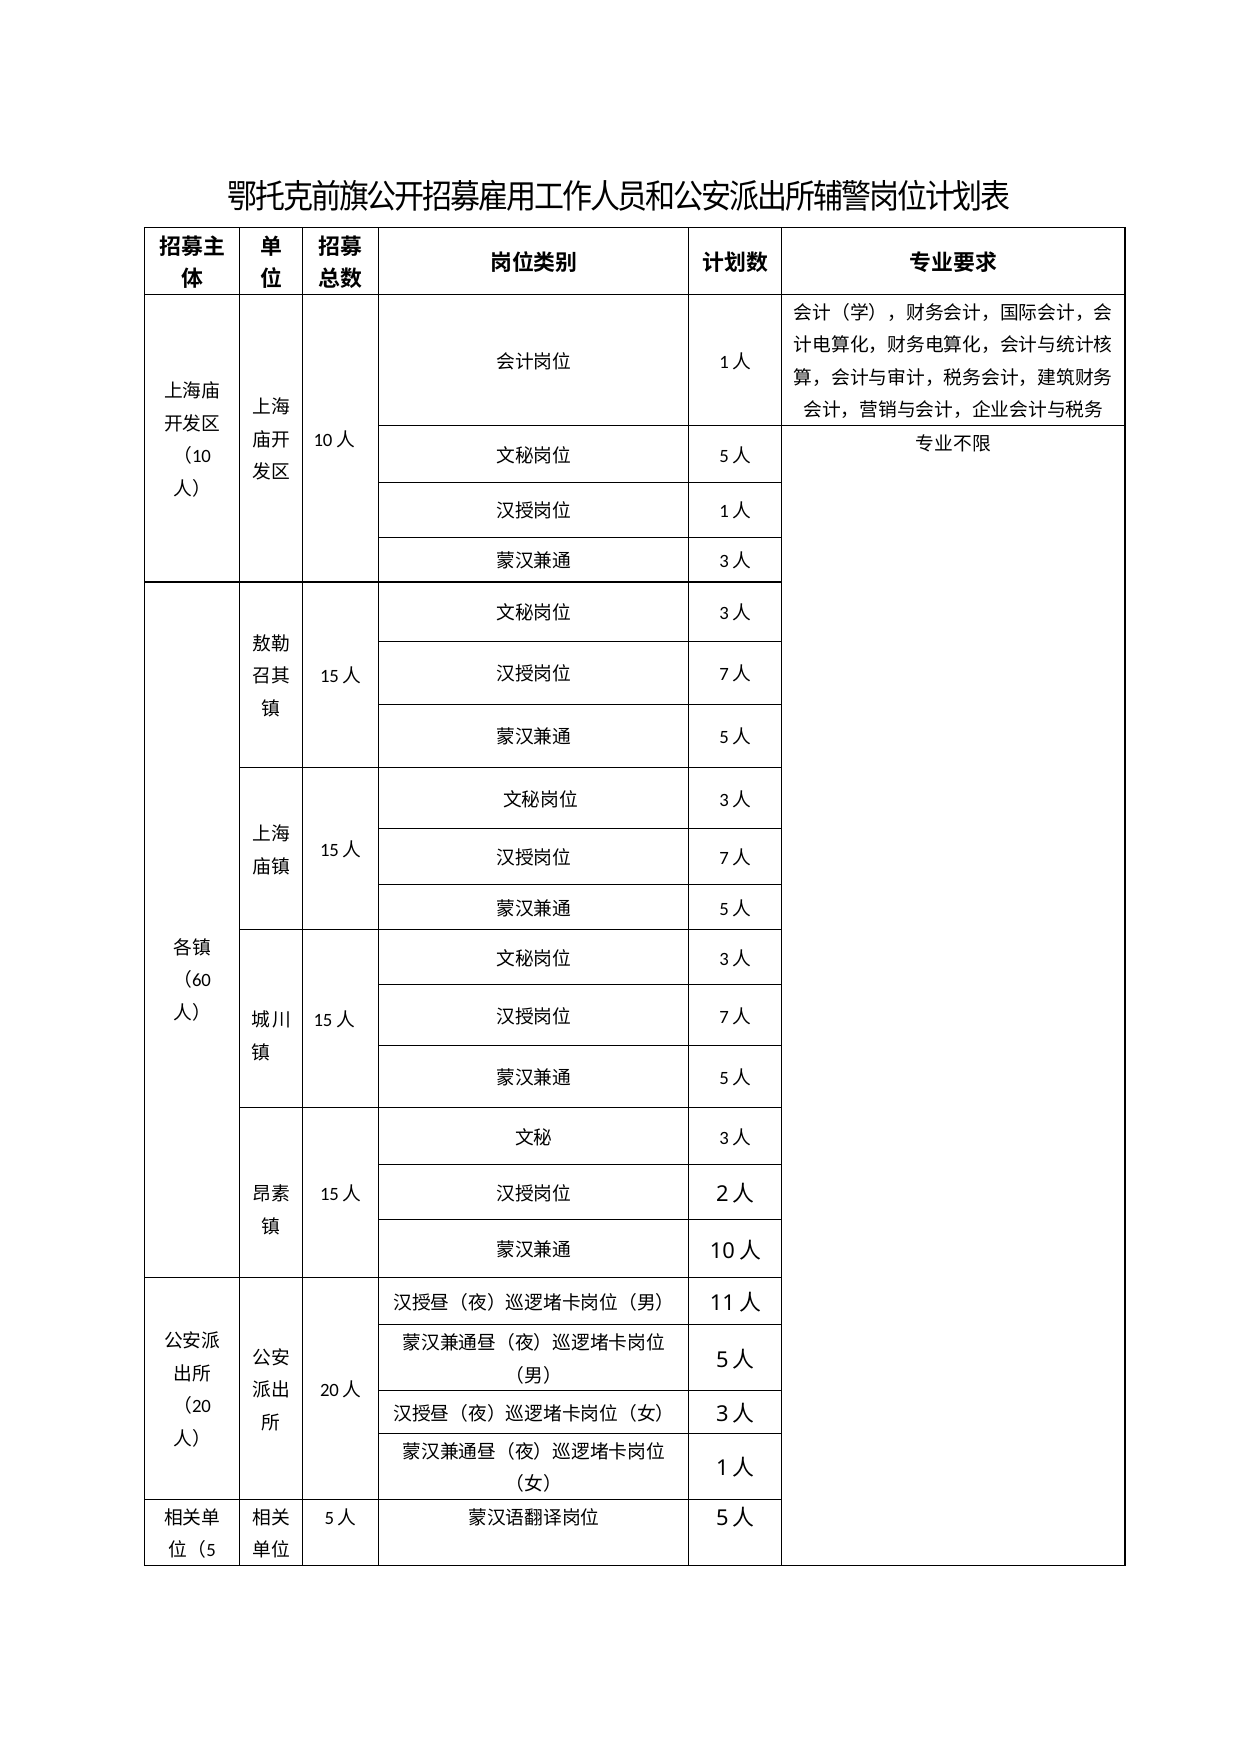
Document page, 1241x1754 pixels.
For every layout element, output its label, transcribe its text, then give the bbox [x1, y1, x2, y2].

table_cell 公安派出所 [240, 1278, 302, 1499]
table_cell 蒙汉兼通 [379, 1046, 688, 1107]
table_cell 3人 [689, 768, 781, 828]
table_cell 5人 [689, 1500, 781, 1565]
table_cell 城川镇 [240, 930, 302, 1107]
table_cell 5人 [689, 426, 781, 482]
table_cell 蒙汉兼通昼（夜）巡逻堵卡岗位（男） [379, 1325, 688, 1390]
table_cell 3人 [689, 930, 781, 984]
table_cell 3人 [689, 583, 781, 641]
table_cell 文秘岗位 [379, 930, 688, 984]
table_cell 文秘岗位 [379, 768, 688, 828]
text 鄂托克前旗公开招募雇用工作人员和公安派出所辅警岗位计划表 [187, 162, 1053, 227]
table_cell 公安派出所（20人） [145, 1278, 239, 1499]
table_cell 15人 [303, 583, 378, 767]
table_cell 汉授岗位 [379, 985, 688, 1045]
table_cell 3人 [689, 1108, 781, 1164]
table_cell 上海庙开发区（10人） [145, 295, 239, 581]
table_cell 汉授岗位 [379, 483, 688, 537]
table_cell 7人 [689, 829, 781, 883]
table_cell 相关 单位 [240, 1500, 302, 1565]
table_cell 15人 [303, 768, 378, 929]
table_header 岗位类别 [379, 228, 688, 294]
table_cell 2人 [689, 1165, 781, 1219]
table_cell 15人 [303, 930, 378, 1107]
table_cell 3人 [689, 538, 781, 581]
table_cell 5人 [303, 1500, 378, 1565]
table_header 招募总数 [303, 228, 378, 294]
table_cell 1人 [689, 483, 781, 537]
table_header 专业要求 [782, 228, 1124, 294]
table_cell 20人 [303, 1278, 378, 1499]
table_cell 上海庙开发区 [240, 295, 302, 581]
table_cell 10人 [303, 295, 378, 581]
table_cell 相关单位（5人） [145, 1500, 239, 1565]
table_cell 15人 [303, 1108, 378, 1277]
table_cell 3人 [689, 1391, 781, 1433]
table_cell 11人 [689, 1278, 781, 1324]
table_cell 1人 [689, 295, 781, 425]
table_cell 汉授岗位 [379, 829, 688, 883]
table_cell 各镇（60人） [145, 583, 239, 1277]
table_cell 7人 [689, 985, 781, 1045]
table_cell 文秘岗位 [379, 426, 688, 482]
table_cell 7人 [689, 642, 781, 703]
table_cell 专业不限 [782, 426, 1124, 1565]
table_header 招募主体 [145, 228, 239, 294]
table_cell 蒙汉兼通 [379, 885, 688, 929]
table_cell 上海庙镇 [240, 768, 302, 929]
table_cell 5人 [689, 705, 781, 767]
table_cell 10人 [689, 1220, 781, 1277]
table_cell 5人 [689, 885, 781, 929]
table_cell 汉授岗位 [379, 642, 688, 703]
table_cell 蒙汉语翻译岗位 [379, 1500, 688, 1565]
table_cell 敖勒召其镇 [240, 583, 302, 767]
table_cell 汉授昼（夜）巡逻堵卡岗位（女） [379, 1391, 688, 1433]
table_cell 汉授岗位 [379, 1165, 688, 1219]
table_cell 会计（学），财务会计，国际会计，会计电算化，财务电算化，会计与统计核算，会计与审计，税务会计，建筑财务会计，营销与会计，企业会计与税务 [782, 295, 1124, 425]
table_cell 文秘 [379, 1108, 688, 1164]
table_cell 蒙汉兼通 [379, 1220, 688, 1277]
table_header 单位 [240, 228, 302, 294]
table_cell 文秘岗位 [379, 583, 688, 641]
table_cell 蒙汉兼通昼（夜）巡逻堵卡岗位（女） [379, 1434, 688, 1499]
table_cell 5人 [689, 1325, 781, 1390]
table_cell 5人 [689, 1046, 781, 1107]
table_cell 蒙汉兼通 [379, 538, 688, 581]
table_cell 1人 [689, 1434, 781, 1499]
table_cell 蒙汉兼通 [379, 705, 688, 767]
table_cell 汉授昼（夜）巡逻堵卡岗位（男） [379, 1278, 688, 1324]
table_header 计划数 [689, 228, 781, 294]
table_cell 昂素镇 [240, 1108, 302, 1277]
table_cell 会计岗位 [379, 295, 688, 425]
